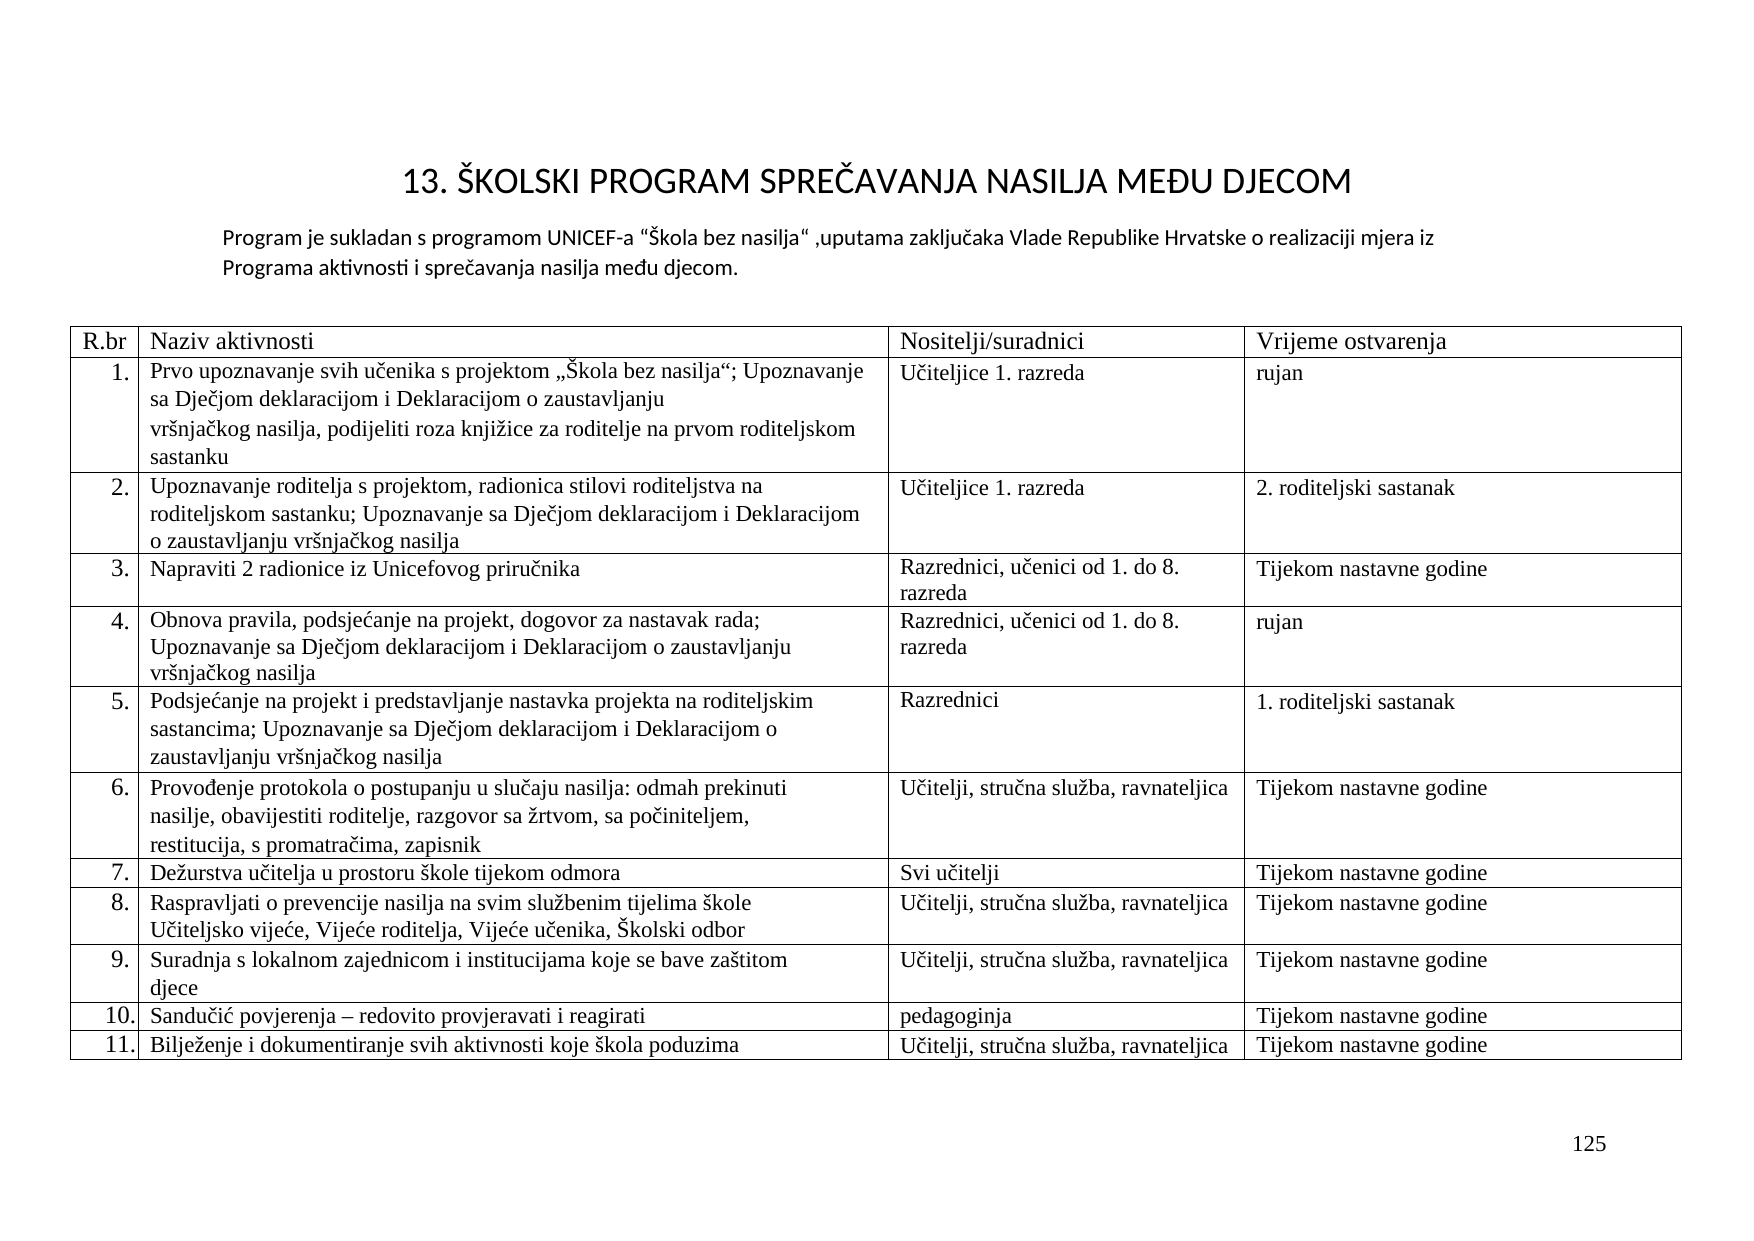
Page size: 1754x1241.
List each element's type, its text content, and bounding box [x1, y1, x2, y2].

table_cell 6. [71, 773, 138, 858]
table_cell Tijekom nastavne godine [1245, 945, 1681, 1002]
table_cell Tijekom nastavne godine [1245, 1003, 1681, 1030]
table_header Vrijeme ostvarenja [1245, 327, 1681, 357]
table_cell rujan [1245, 358, 1681, 472]
table_cell Tijekom nastavne godine [1245, 1031, 1681, 1059]
table_cell Sandučić povjerenja – redovito provjeravati i reagirati [139, 1003, 888, 1030]
table_cell 2. [71, 473, 138, 553]
table_cell 1. roditeljski sastanak [1245, 687, 1681, 772]
table_cell Razrednici, učenici od 1. do 8. razreda [889, 554, 1244, 606]
table_cell Svi učitelji [889, 859, 1244, 887]
table_cell Prvo upoznavanje svih učenika s projektom „Škola bez nasilja“; Upoznavanje sa Dječjom deklaracijom i Deklaracijom o zaustavljanju vršnjačkog nasilja, podijeliti roza knjižice za roditelje na prvom roditeljskom sastanku [139, 358, 888, 472]
table_cell Učitelji, stručna služba, ravnateljica [889, 1031, 1244, 1059]
table_cell Napraviti 2 radionice iz Unicefovog priručnika [139, 554, 888, 606]
table_cell 1. [71, 358, 138, 472]
table_cell 5. [71, 687, 138, 772]
table_cell Tijekom nastavne godine [1245, 773, 1681, 858]
table_cell Podsjećanje na projekt i predstavljanje nastavka projekta na roditeljskim sastancima; Upoznavanje sa Dječjom deklaracijom i Deklaracijom o zaustavljanju vršnjačkog nasilja [139, 687, 888, 772]
table_cell pedagoginja [889, 1003, 1244, 1030]
table_cell 3. [71, 554, 138, 606]
table_cell Dežurstva učitelja u prostoru škole tijekom odmora [139, 859, 888, 887]
table_cell 8. [71, 888, 138, 944]
table_cell Upoznavanje roditelja s projektom, radionica stilovi roditeljstva na roditeljskom sastanku; Upoznavanje sa Dječjom deklaracijom i Deklaracijom o zaustavljanju vršnjačkog nasilja [139, 473, 888, 553]
table_header Naziv aktivnosti [139, 327, 888, 357]
table_cell Učitelji, stručna služba, ravnateljica [889, 888, 1244, 944]
text 13. ŠKOLSKI PROGRAM SPREČAVANJA NASILJA MEĐU DJECOM [148, 157, 1606, 202]
table_cell Učitelji, stručna služba, ravnateljica [889, 773, 1244, 858]
table_cell Razrednici, učenici od 1. do 8. razreda [889, 607, 1244, 686]
table_cell 7. [71, 859, 138, 887]
table_header R.br [71, 327, 138, 357]
table_cell Učiteljice 1. razreda [889, 473, 1244, 553]
table_cell Tijekom nastavne godine [1245, 554, 1681, 606]
table_cell 2. roditeljski sastanak [1245, 473, 1681, 553]
table_cell Učiteljice 1. razreda [889, 358, 1244, 472]
table_cell Tijekom nastavne godine [1245, 859, 1681, 887]
text Program je sukladan s programom UNICEF-a “Škola bez nasilja“ ,uputama zaključaka Vlade Republike Hrvatske o realizaciji mjera iz Programa aktivnosti i sprečavanja nasilja među djecom. [222, 223, 1490, 281]
table_cell rujan [1245, 607, 1681, 686]
table_cell Učitelji, stručna služba, ravnateljica [889, 945, 1244, 1002]
table_header Nositelji/suradnici [889, 327, 1244, 357]
table_cell Suradnja s lokalnom zajednicom i institucijama koje se bave zaštitom djece [139, 945, 888, 1002]
table_cell 9. [71, 945, 138, 1002]
table_cell Razrednici [889, 687, 1244, 772]
table_cell Tijekom nastavne godine [1245, 888, 1681, 944]
table_cell 10. [71, 1003, 138, 1030]
table_cell Provođenje protokola o postupanju u slučaju nasilja: odmah prekinuti nasilje, obavijestiti roditelje, razgovor sa žrtvom, sa počiniteljem, restitucija, s promatračima, zapisnik [139, 773, 888, 858]
table_cell 11. [71, 1031, 138, 1059]
table_cell 4. [71, 607, 138, 686]
table_cell Obnova pravila, podsjećanje na projekt, dogovor za nastavak rada; Upoznavanje sa Dječjom deklaracijom i Deklaracijom o zaustavljanju vršnjačkog nasilja [139, 607, 888, 686]
table_cell Raspravljati o prevencije nasilja na svim službenim tijelima škole Učiteljsko vijeće, Vijeće roditelja, Vijeće učenika, Školski odbor [139, 888, 888, 944]
table_cell Bilježenje i dokumentiranje svih aktivnosti koje škola poduzima [139, 1031, 888, 1059]
